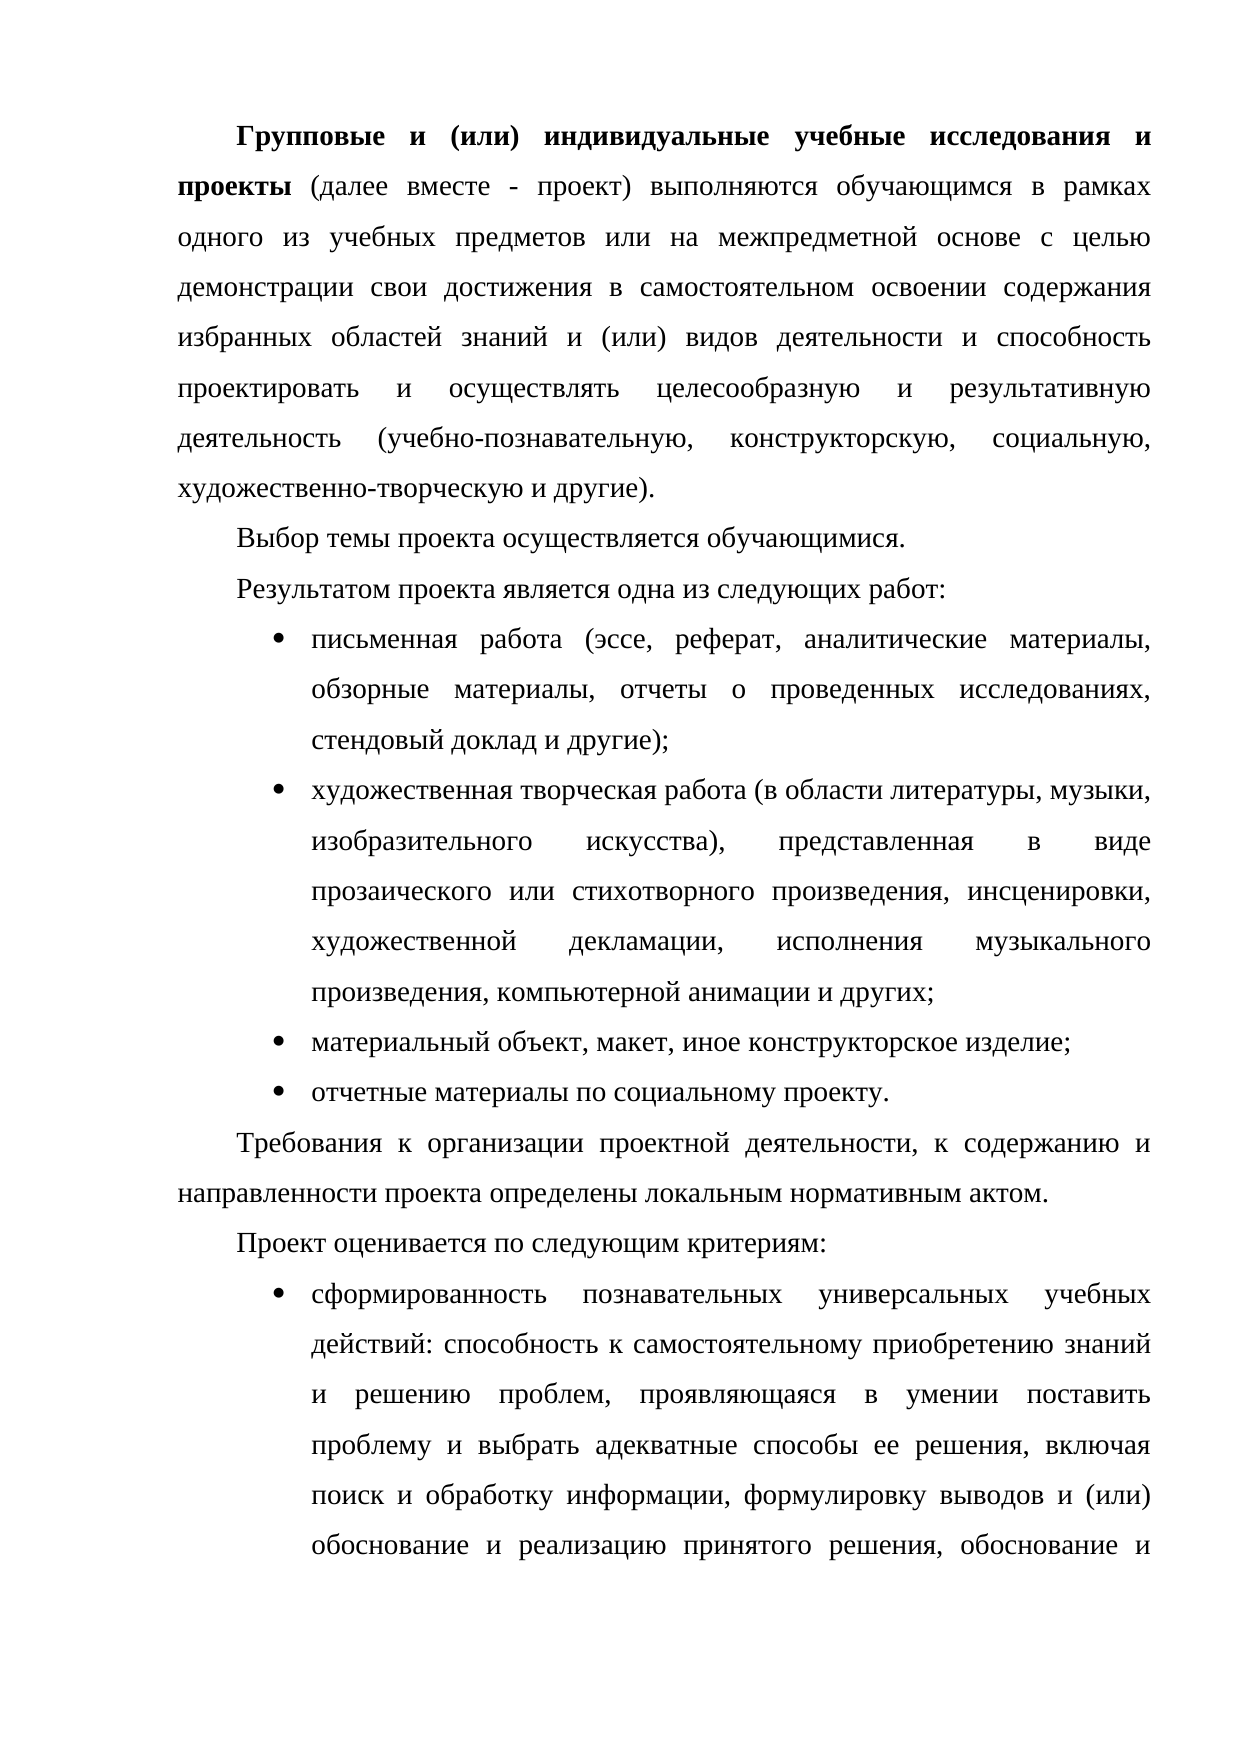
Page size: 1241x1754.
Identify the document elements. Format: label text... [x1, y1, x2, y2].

text Групповые и (или) индивидуальные учебные исследования и проекты (далее вместе - проект) выполняются обучающимся в рамках одного из учебных предметов или на межпредметной основе с целью демонстрации свои достижения в самостоятельном освоении содержания избранных областей знаний и (или) видов деятельности и способность проектировать и осуществлять целесообразную и результативную деятельность (учебно-познавательную, конструкторскую, социальную, художественно-творческую и другие). [177, 118, 1152, 504]
list художественная творческая работа (в области литературы, музыки, изобразительного искусства), представленная в виде прозаического или стихотворного произведения, инсценировки, художественной декламации, исполнения музыкального произведения, компьютерной анимации и других; [274, 772, 1152, 1007]
list отчетные материалы по социальному проекту. [274, 1074, 1152, 1108]
text Выбор темы проекта осуществляется обучающимися. [177, 521, 1152, 554]
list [274, 1276, 1152, 1561]
list письменная работа (эссе, реферат, аналитические материалы, обзорные материалы, отчеты о проведенных исследованиях, стендовый доклад и другие); [274, 621, 1152, 756]
text Результатом проекта является одна из следующих работ: [177, 571, 1152, 604]
text Проект оценивается по следующим критериям: [177, 1225, 1152, 1259]
text Требования к организации проектной деятельности, к содержанию и направленности проекта определены локальным нормативным актом. [177, 1125, 1152, 1209]
list материальный объект, макет, иное конструкторское изделие; [274, 1024, 1152, 1058]
